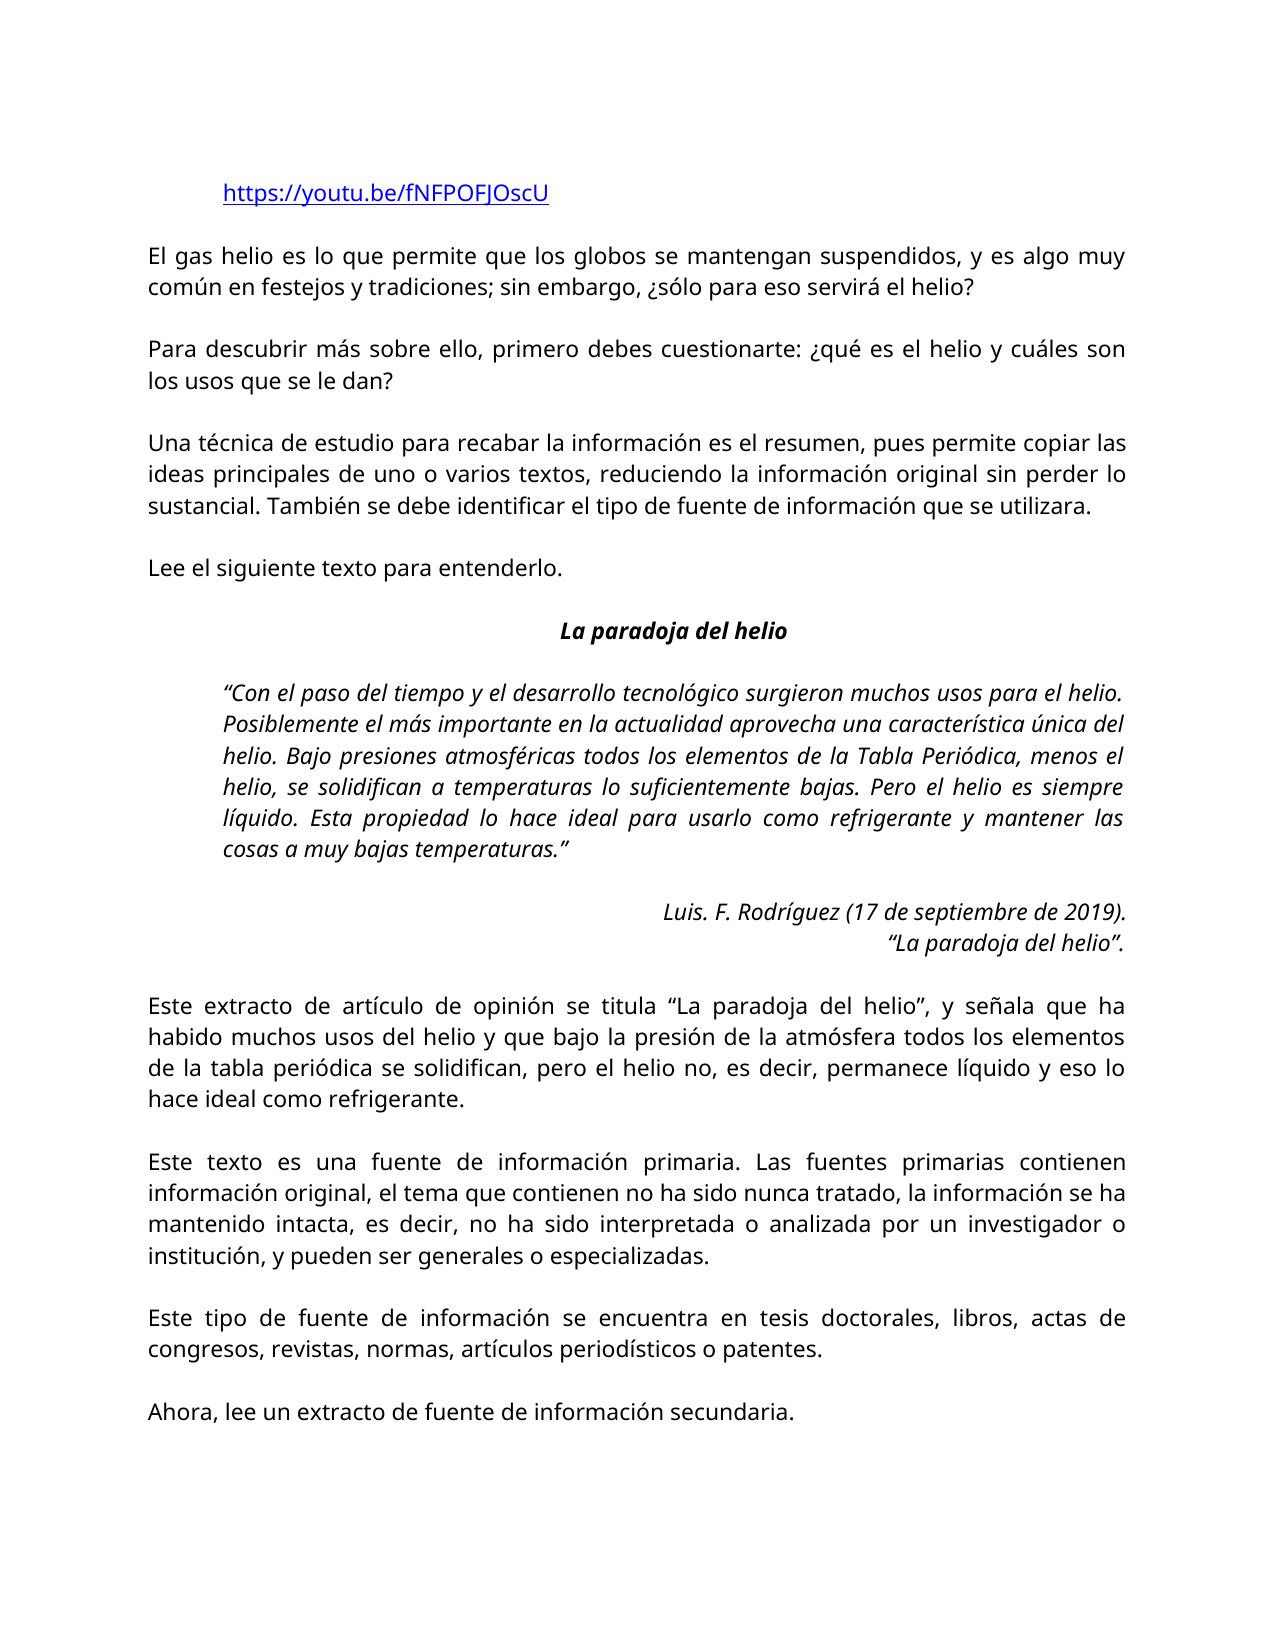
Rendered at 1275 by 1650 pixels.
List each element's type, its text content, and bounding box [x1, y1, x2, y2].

text Este texto es una fuente de información primaria. Las fuentes primarias contienen información original, el tema que contienen no ha sido nunca tratado, la información se ha mantenido intacta, es decir, no ha sido interpretada o analizada por un investigador o institución, y pueden ser generales o especializadas. [148, 1146, 1127, 1271]
list https://youtu.be/fNFPOFJOscU [223, 177, 1127, 208]
list Luis. F. Rodríguez (17 de septiembre de 2019). [223, 896, 1127, 927]
text Lee el siguiente texto para entenderlo. [148, 552, 1127, 583]
text Ahora, lee un extracto de fuente de información secundaria. [148, 1396, 1127, 1427]
text Para descubrir más sobre ello, primero debes cuestionarte: ¿qué es el helio y cuáles son los usos que se le dan? [148, 333, 1127, 396]
text El gas helio es lo que permite que los globos se mantengan suspendidos, y es algo muy común en festejos y tradiciones; sin embargo, ¿sólo para eso servirá el helio? [148, 240, 1127, 302]
text Este extracto de artículo de opinión se titula “La paradoja del helio”, y señala que ha habido muchos usos del helio y que bajo la presión de la atmósfera todos los elementos de la tabla periódica se solidifican, pero el helio no, es decir, permanece líquido y eso lo hace ideal como refrigerante. [148, 990, 1127, 1115]
list “La paradoja del helio”. [223, 927, 1127, 958]
text Una técnica de estudio para recabar la información es el resumen, pues permite copiar las ideas principales de uno o varios textos, reduciendo la información original sin perder lo sustancial. También se debe identificar el tipo de fuente de información que se utilizara. [148, 427, 1127, 521]
list La paradoja del helio [223, 615, 1127, 646]
list “Con el paso del tiempo y el desarrollo tecnológico surgieron muchos usos para el helio. Posiblemente el más importante en la actualidad aprovecha una característica única del helio. Bajo presiones atmosféricas todos los elementos de la Tabla Periódica, menos el helio, se solidifican a temperaturas lo suficientemente bajas. Pero el helio es siempre líquido. Esta propiedad lo hace ideal para usarlo como refrigerante y mantener las cosas a muy bajas temperaturas.” [223, 677, 1127, 865]
text Este tipo de fuente de información se encuentra en tesis doctorales, libros, actas de congresos, revistas, normas, artículos periodísticos o patentes. [148, 1302, 1127, 1365]
